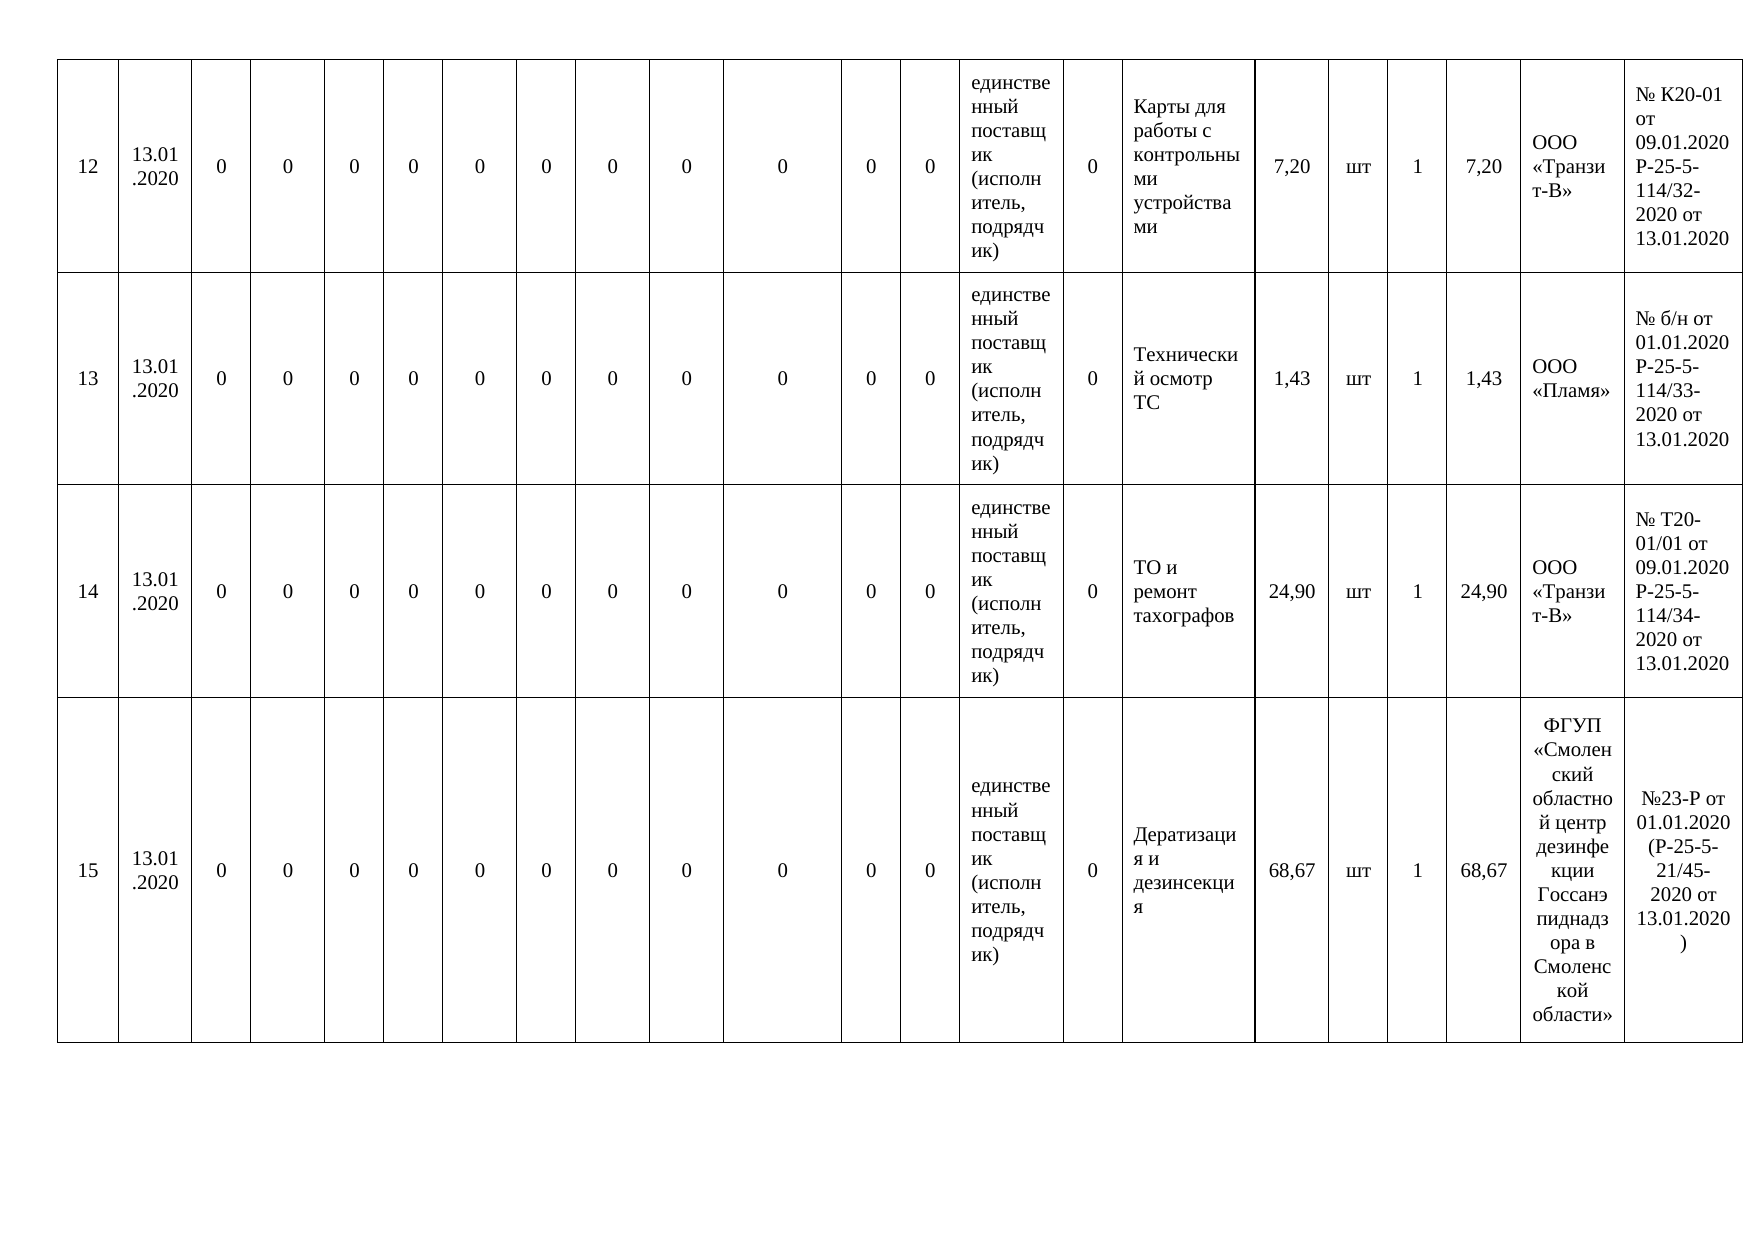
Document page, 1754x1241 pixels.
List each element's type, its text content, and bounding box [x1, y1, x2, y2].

table_cell 0 [251, 60, 324, 272]
table_cell 15 [58, 698, 118, 1042]
table_cell ООО «Пламя» [1521, 273, 1624, 484]
table_cell 0 [192, 698, 250, 1042]
table_cell 0 [384, 60, 442, 272]
table_cell 14 [58, 485, 118, 697]
table_cell 0 [724, 698, 841, 1042]
table_cell №23-Р от 01.01.2020 (Р-25-5-21/45-2020 от 13.01.2020) [1625, 698, 1742, 1042]
table_cell 0 [443, 60, 516, 272]
table_cell 13.01.2020 [119, 273, 191, 484]
table_cell 0 [384, 698, 442, 1042]
table_cell единственный поставщик (исполнитель, подрядчик) [960, 273, 1063, 484]
table_cell 0 [517, 273, 575, 484]
table_cell 0 [251, 698, 324, 1042]
table_cell 68,67 [1256, 698, 1328, 1042]
table_cell Карты для работы с контрольными устройствами [1123, 60, 1254, 272]
table_cell 24,90 [1256, 485, 1328, 697]
table_cell 0 [325, 485, 383, 697]
table_cell 0 [192, 485, 250, 697]
table_cell 68,67 [1447, 698, 1520, 1042]
table_cell 0 [1064, 273, 1122, 484]
table_cell 1 [1388, 273, 1446, 484]
table_cell 0 [1064, 60, 1122, 272]
table_cell Технический осмотр ТС [1123, 273, 1254, 484]
table_cell 0 [251, 273, 324, 484]
table_cell 13.01.2020 [119, 60, 191, 272]
table_cell 0 [650, 60, 723, 272]
table_cell 7,20 [1256, 60, 1328, 272]
table_cell 0 [517, 698, 575, 1042]
table_cell 0 [842, 485, 900, 697]
table_cell шт [1329, 273, 1387, 484]
table_cell 0 [384, 273, 442, 484]
table_cell 1 [1388, 698, 1446, 1042]
table_cell 0 [901, 485, 959, 697]
table_cell ООО «Транзит-В» [1521, 60, 1624, 272]
table_cell единственный поставщик (исполнитель, подрядчик) [960, 485, 1063, 697]
table_cell 0 [576, 485, 649, 697]
table_cell 0 [325, 698, 383, 1042]
table_cell 0 [650, 273, 723, 484]
table_cell 0 [576, 60, 649, 272]
table_cell 0 [517, 485, 575, 697]
table_cell 0 [192, 273, 250, 484]
table_cell 0 [842, 698, 900, 1042]
table_cell 0 [901, 698, 959, 1042]
table_cell 0 [650, 485, 723, 697]
table_cell 13.01.2020 [119, 698, 191, 1042]
table_cell 13.01.2020 [119, 485, 191, 697]
table_cell 0 [724, 60, 841, 272]
table_cell ФГУП «Смоленский областной центр дезинфекции Госсанэпиднадзора в Смоленской области» [1521, 698, 1624, 1042]
table_cell 0 [443, 698, 516, 1042]
table_cell 0 [724, 273, 841, 484]
table_cell № б/н от 01.01.2020Р-25-5-114/33-2020 от 13.01.2020 [1625, 273, 1742, 484]
table_cell 1,43 [1256, 273, 1328, 484]
table_cell 0 [1064, 485, 1122, 697]
table_cell 1 [1388, 60, 1446, 272]
table_cell 0 [251, 485, 324, 697]
table_cell 0 [901, 273, 959, 484]
table_cell шт [1329, 60, 1387, 272]
table_cell 0 [325, 60, 383, 272]
table_cell 0 [576, 273, 649, 484]
table_cell шт [1329, 485, 1387, 697]
table_cell 1 [1388, 485, 1446, 697]
table_cell 12 [58, 60, 118, 272]
table_cell 0 [443, 485, 516, 697]
table_cell № К20-01 от 09.01.2020Р-25-5-114/32-2020 от 13.01.2020 [1625, 60, 1742, 272]
table_cell 0 [443, 273, 516, 484]
table_cell Дератизация и дезинсекция [1123, 698, 1254, 1042]
table_cell 0 [650, 698, 723, 1042]
table_cell 0 [842, 273, 900, 484]
table_cell 0 [384, 485, 442, 697]
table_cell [960, 60, 1063, 272]
table_cell № Т20-01/01 от 09.01.2020Р-25-5-114/34-2020 от 13.01.2020 [1625, 485, 1742, 697]
table_cell 13 [58, 273, 118, 484]
table_cell 0 [517, 60, 575, 272]
table_cell ООО «Транзит-В» [1521, 485, 1624, 697]
table_cell 1,43 [1447, 273, 1520, 484]
table_cell 0 [576, 698, 649, 1042]
table_cell шт [1329, 698, 1387, 1042]
table_cell 0 [842, 60, 900, 272]
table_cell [960, 698, 1063, 1042]
table_cell 0 [724, 485, 841, 697]
table_cell 0 [1064, 698, 1122, 1042]
table_cell 0 [192, 60, 250, 272]
table_cell 0 [325, 273, 383, 484]
table_cell 24,90 [1447, 485, 1520, 697]
table_cell ТО и ремонт тахографов [1123, 485, 1254, 697]
table_cell 0 [901, 60, 959, 272]
table_cell 7,20 [1447, 60, 1520, 272]
